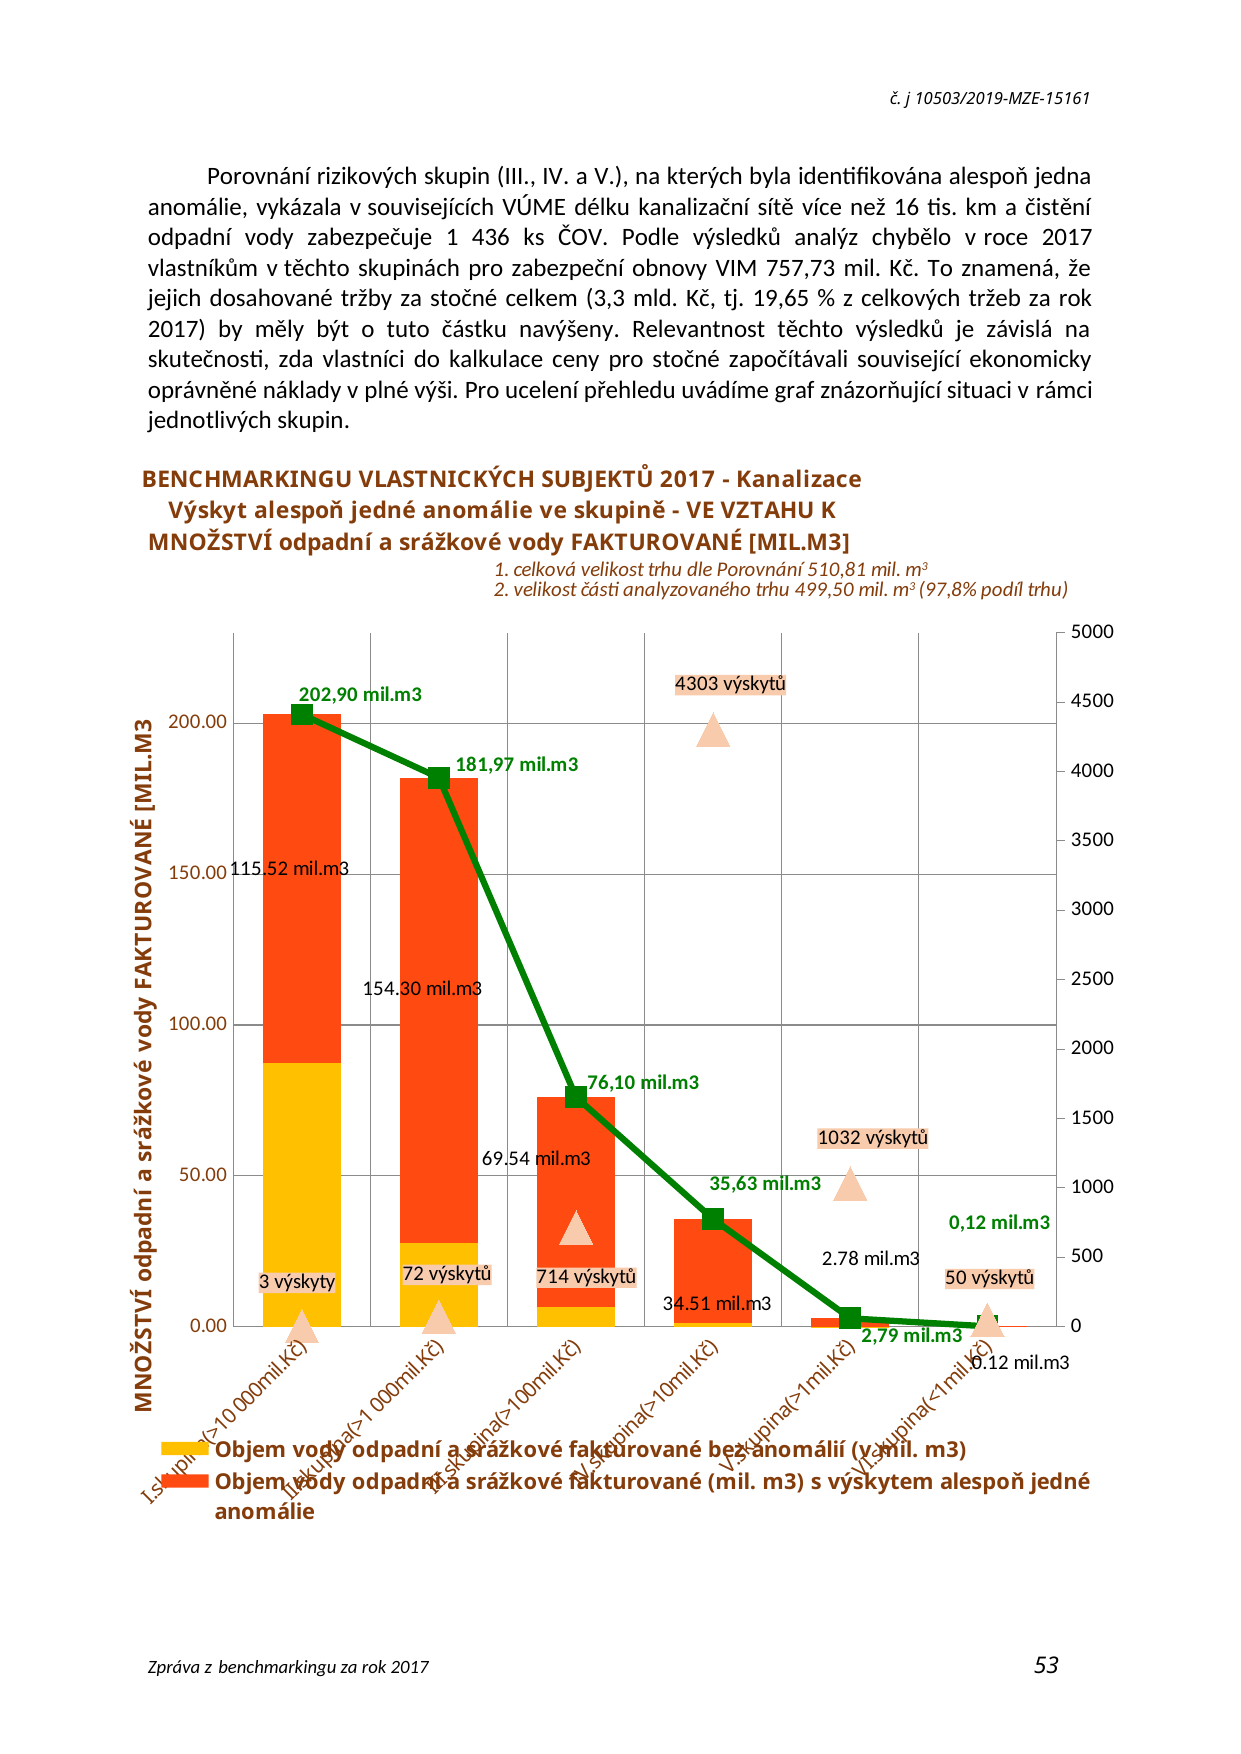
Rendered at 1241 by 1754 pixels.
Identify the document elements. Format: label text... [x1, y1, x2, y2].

text Porovnání rizikových skupin (III., IV. a V.), na kterých byla identifikována alespoň jedna anomálie, vykázala v souvisejících VÚME délku kanalizační sítě více než 16 tis. km a čistění odpadní vody zabezpečuje 1 436 ks ČOV. Podle výsledků analýz chybělo v roce 2017 vlastníkům v těchto skupinách pro zabezpeční obnovy VIM 757,73 mil. Kč. To znamená, že jejich dosahované tržby za stočné celkem (3,3 mld. Kč, tj. 19,65 % z celkových tržeb za rok 2017) by měly být o tuto částku navýšeny. Relevantnost těchto výsledků je závislá na skutečnosti, zda vlastníci do kalkulace ceny pro stočné započítávali související ekonomicky oprávněné náklady v plné výši. Pro ucelení přehledu uvádíme graf znázorňující situaci v rámci jednotlivých skupin. [148, 160, 1092, 435]
